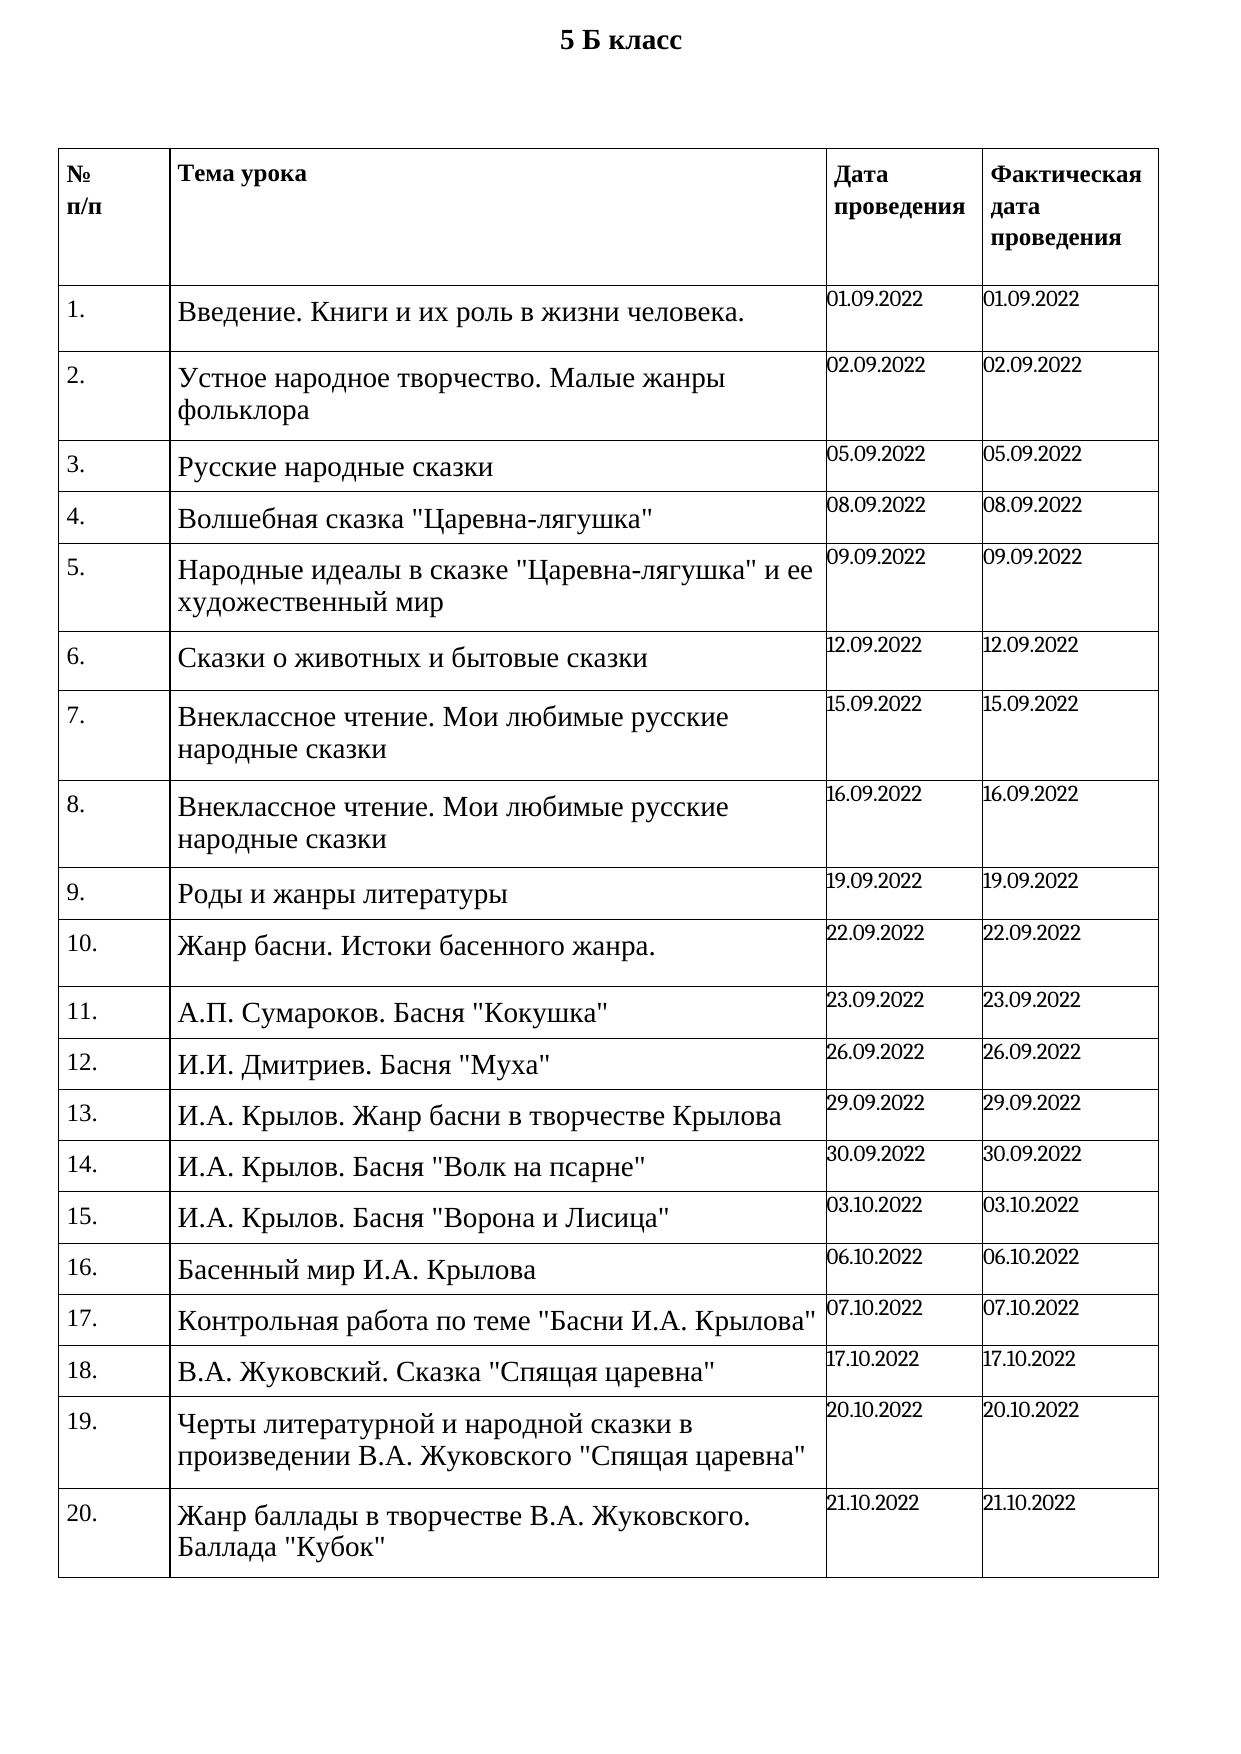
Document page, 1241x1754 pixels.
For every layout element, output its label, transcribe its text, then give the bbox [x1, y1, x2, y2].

table_cell Введение. Книги и их роль в жизни человека. [171, 286, 826, 351]
table_cell И.А. Крылов. Жанр басни в творчестве Крылова [171, 1090, 826, 1140]
table_cell 30.09.2022 [983, 1141, 1158, 1191]
table_cell 01.09.2022 [983, 286, 1158, 351]
table_cell Черты литературной и народной сказки в произведении В.А. Жуковского "Спящая царевна" [171, 1397, 826, 1488]
table_cell Русские народные сказки [171, 441, 826, 491]
table_cell 22.09.2022 [983, 920, 1158, 986]
table_header Тема урока [171, 149, 826, 285]
table_cell 1. [59, 286, 169, 351]
table_cell Устное народное творчество. Малые жанры фольклора [171, 352, 826, 440]
table_cell Народные идеалы в сказке "Царевна-лягушка" и ее художественный мир [171, 544, 826, 631]
table_cell 6. [59, 632, 169, 690]
table_cell Басенный мир И.А. Крылова [171, 1244, 826, 1294]
table_cell 18. [59, 1346, 169, 1396]
table_cell 26.09.2022 [827, 1039, 982, 1089]
table_cell 10. [59, 920, 169, 986]
table_cell Внеклассное чтение. Мои любимые русские народные сказки [171, 691, 826, 779]
table_cell 20. [59, 1489, 169, 1577]
table_cell 15.09.2022 [983, 691, 1158, 779]
table_cell 12. [59, 1039, 169, 1089]
table_cell 15.09.2022 [827, 691, 982, 779]
table_cell 13. [59, 1090, 169, 1140]
table_cell 16. [59, 1244, 169, 1294]
table_cell 06.10.2022 [827, 1244, 982, 1294]
table_cell 17.10.2022 [983, 1346, 1158, 1396]
table_cell Роды и жанры литературы [171, 868, 826, 918]
table_cell 03.10.2022 [827, 1192, 982, 1242]
table_cell 21.10.2022 [983, 1489, 1158, 1577]
table_cell 17.10.2022 [827, 1346, 982, 1396]
table_cell 11. [59, 987, 169, 1037]
table_cell 02.09.2022 [827, 352, 982, 440]
table_cell 08.09.2022 [827, 492, 982, 542]
table_cell 12.09.2022 [983, 632, 1158, 690]
text 5 Б класс [69, 31, 1172, 54]
table_cell В.А. Жуковский. Сказка "Спящая царевна" [171, 1346, 826, 1396]
table_cell 21.10.2022 [827, 1489, 982, 1577]
table_cell 09.09.2022 [827, 544, 982, 631]
table_cell 17. [59, 1295, 169, 1345]
table_cell 29.09.2022 [827, 1090, 982, 1140]
table_cell 07.10.2022 [827, 1295, 982, 1345]
table_cell 07.10.2022 [983, 1295, 1158, 1345]
table_cell И.И. Дмитриев. Басня "Муха" [171, 1039, 826, 1089]
table_cell 23.09.2022 [983, 987, 1158, 1037]
table_cell 26.09.2022 [983, 1039, 1158, 1089]
table_cell 16.09.2022 [983, 781, 1158, 867]
table_cell Внеклассное чтение. Мои любимые русские народные сказки [171, 781, 826, 867]
table_cell 05.09.2022 [827, 441, 982, 491]
table_cell 09.09.2022 [983, 544, 1158, 631]
table_cell Жанр басни. Истоки басенного жанра. [171, 920, 826, 986]
table_cell Жанр баллады в творчестве В.А. Жуковского. Баллада "Кубок" [171, 1489, 826, 1577]
table_cell 20.10.2022 [827, 1397, 982, 1488]
table_cell 7. [59, 691, 169, 779]
table_cell И.А. Крылов. Басня "Волк на псарне" [171, 1141, 826, 1191]
table_cell Контрольная работа по теме "Басни И.А. Крылова" [171, 1295, 826, 1345]
table_cell 06.10.2022 [983, 1244, 1158, 1294]
table_cell 19.09.2022 [983, 868, 1158, 918]
table_cell 19.09.2022 [827, 868, 982, 918]
table_cell 2. [59, 352, 169, 440]
table_cell 03.10.2022 [983, 1192, 1158, 1242]
table_cell 08.09.2022 [983, 492, 1158, 542]
table_cell 20.10.2022 [983, 1397, 1158, 1488]
table_cell 29.09.2022 [983, 1090, 1158, 1140]
table_cell А.П. Сумароков. Басня "Кокушка" [171, 987, 826, 1037]
table_cell 23.09.2022 [827, 987, 982, 1037]
table_cell 5. [59, 544, 169, 631]
table_cell 02.09.2022 [983, 352, 1158, 440]
table_cell 9. [59, 868, 169, 918]
table_cell Волшебная сказка "Царевна-лягушка" [171, 492, 826, 542]
table_header № п/п [59, 149, 169, 285]
table_cell 15. [59, 1192, 169, 1242]
table_cell 19. [59, 1397, 169, 1488]
table_cell И.А. Крылов. Басня "Ворона и Лисица" [171, 1192, 826, 1242]
table_cell 16.09.2022 [827, 781, 982, 867]
table_cell 3. [59, 441, 169, 491]
table_cell Сказки о животных и бытовые сказки [171, 632, 826, 690]
table_header Фактическая дата проведения [983, 149, 1158, 285]
table_cell 30.09.2022 [827, 1141, 982, 1191]
table_cell 22.09.2022 [827, 920, 982, 986]
table_cell 05.09.2022 [983, 441, 1158, 491]
table_cell 01.09.2022 [827, 286, 982, 351]
table_header Дата проведения [827, 149, 982, 285]
table_cell 8. [59, 781, 169, 867]
table_cell 12.09.2022 [827, 632, 982, 690]
table_cell 4. [59, 492, 169, 542]
table_cell 14. [59, 1141, 169, 1191]
